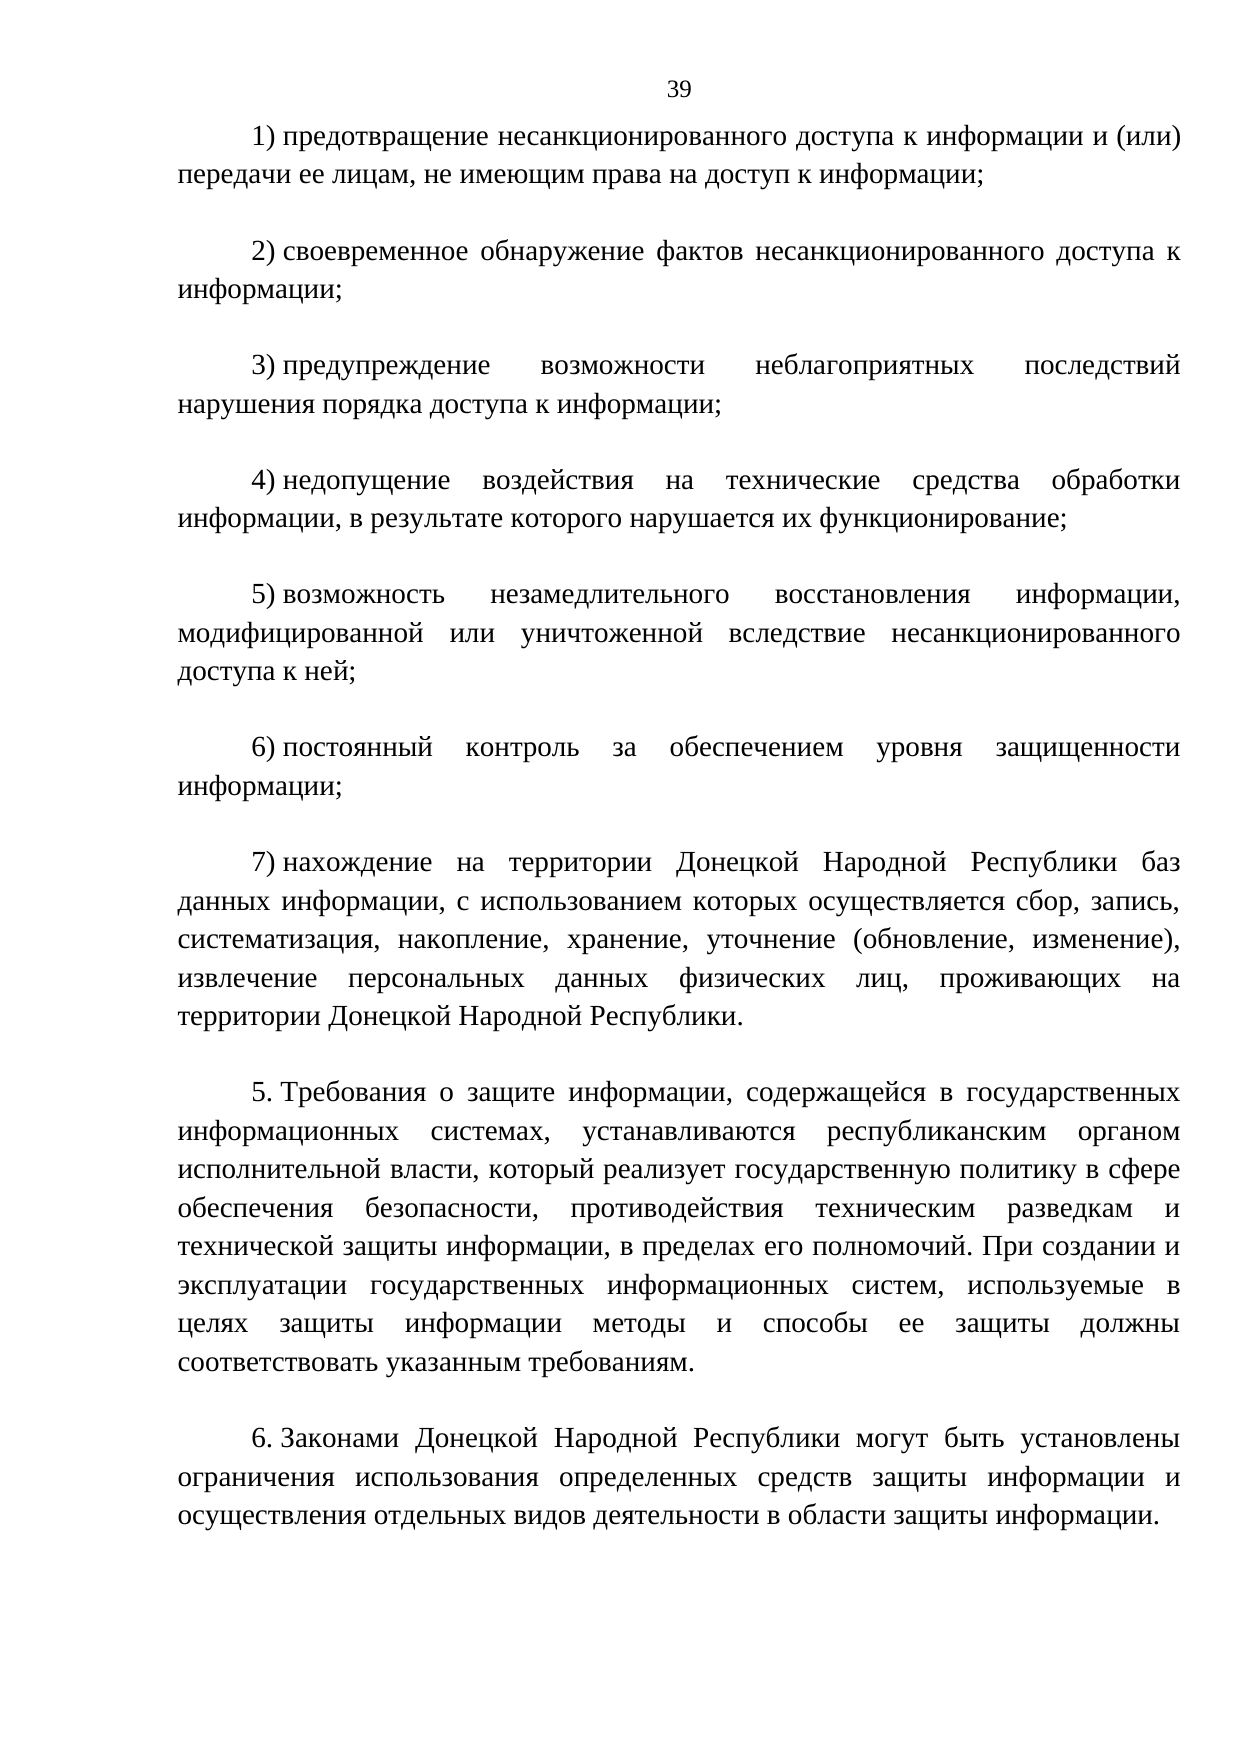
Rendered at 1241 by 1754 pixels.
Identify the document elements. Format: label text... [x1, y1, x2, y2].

text 4) недопущение воздействия на технические средства обработки информации, в результате которого нарушается их функционирование; [177, 462, 1181, 534]
text 3) предупреждение возможности неблагоприятных последствий нарушения порядка доступа к информации; [177, 347, 1181, 419]
text 7) нахождение на территории Донецкой Народной Республики баз данных информации, с использованием которых осуществляется сбор, запись, систематизация, накопление, хранение, уточнение (обновление, изменение), извлечение персональных данных физических лиц, проживающих на территории Донецкой Народной Республики. [177, 844, 1181, 1032]
text 5. Требования о защите информации, содержащейся в государственных информационных системах, устанавливаются республиканским органом исполнительной власти, который реализует государственную политику в сфере обеспечения безопасности, противодействия техническим разведкам и технической защиты информации, в пределах его полномочий. При создании и эксплуатации государственных информационных систем, используемые в целях защиты информации методы и способы ее защиты должны соответствовать указанным требованиям. [177, 1074, 1181, 1378]
text 2) своевременное обнаружение фактов несанкционированного доступа к информации; [177, 233, 1181, 305]
text 6. Законами Донецкой Народной Республики могут быть установлены ограничения использования определенных средств защиты информации и осуществления отдельных видов деятельности в области защиты информации. [177, 1420, 1181, 1531]
text 6) постоянный контроль за обеспечением уровня защищенности информации; [177, 729, 1181, 802]
text 5) возможность незамедлительного восстановления информации, модифицированной или уничтоженной вследствие несанкционированного доступа к ней; [177, 576, 1181, 687]
text 1) предотвращение несанкционированного доступа к информации и (или) передачи ее лицам, не имеющим права на доступ к информации; [177, 118, 1181, 190]
